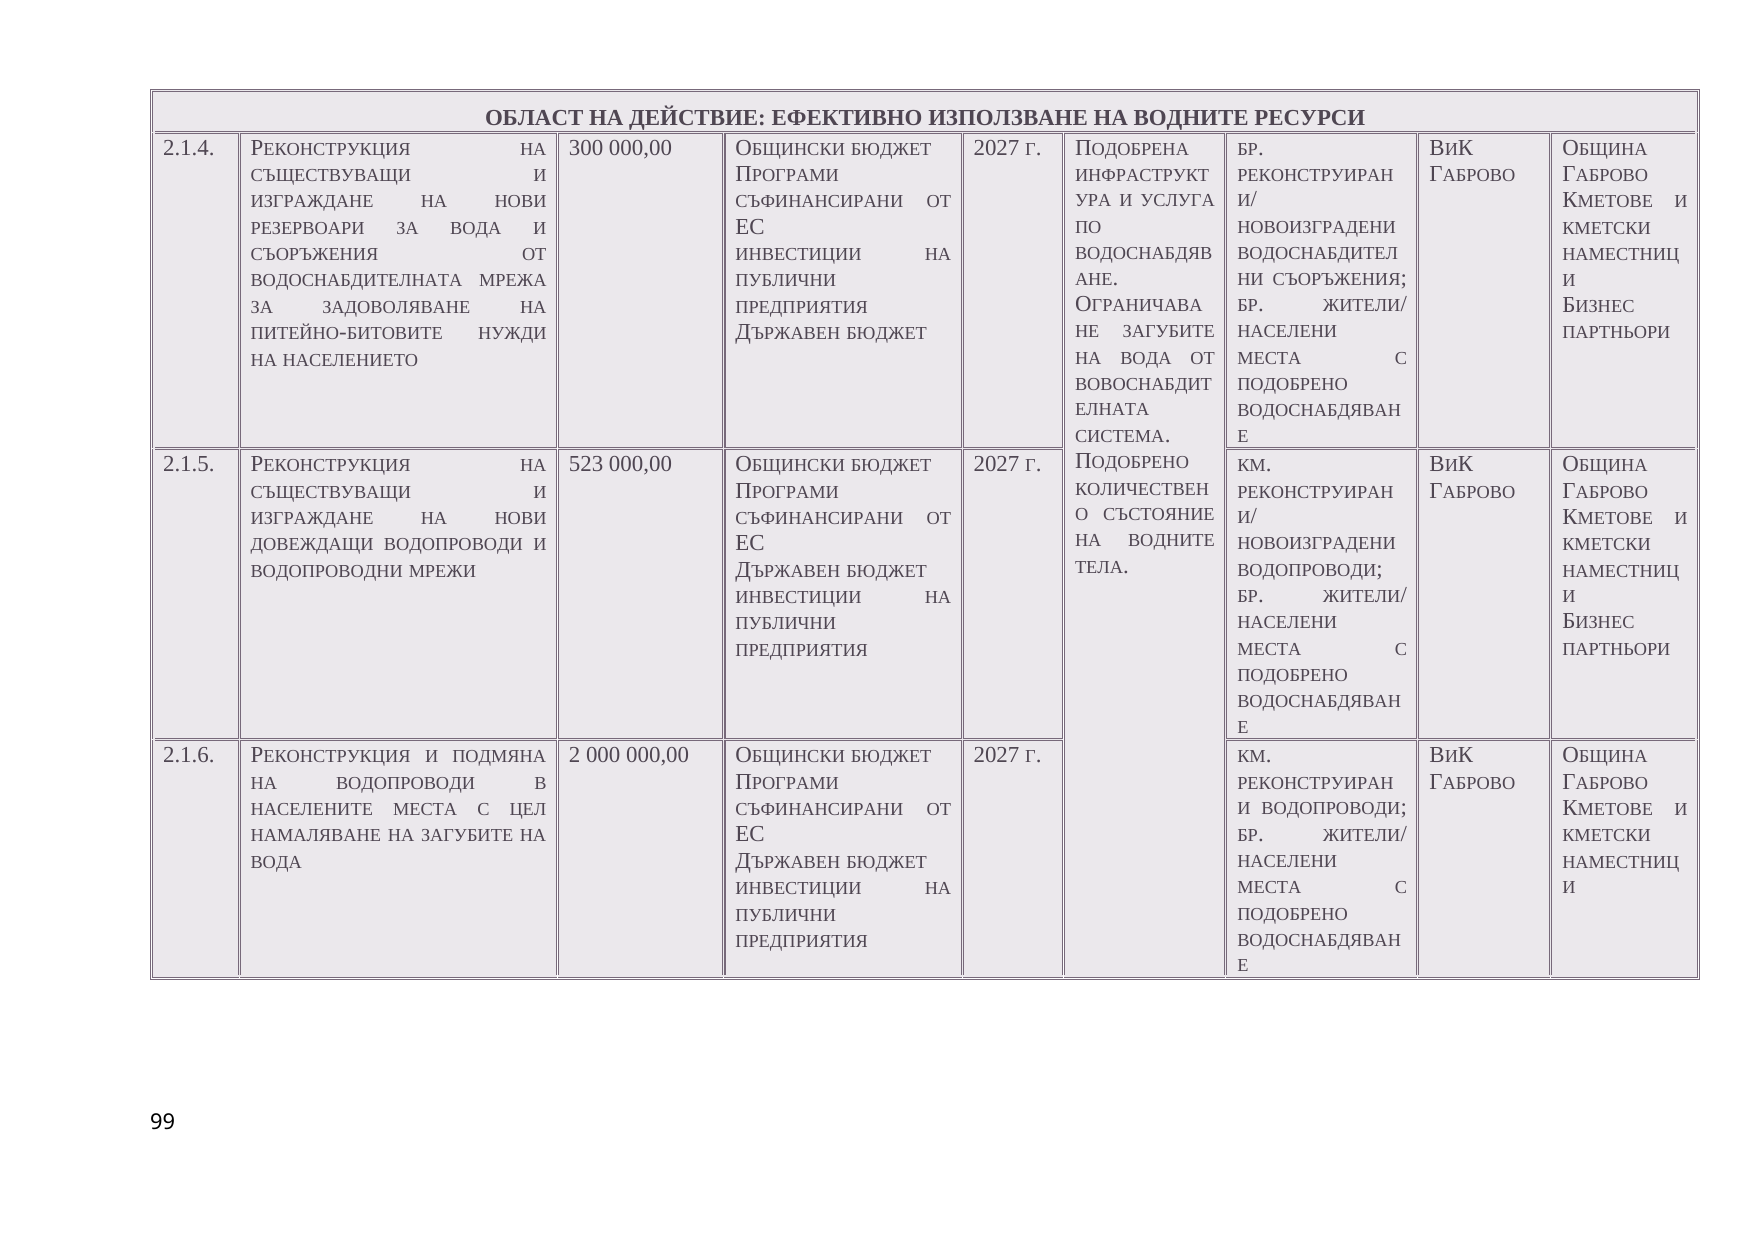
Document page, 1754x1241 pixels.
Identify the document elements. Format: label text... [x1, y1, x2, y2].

table_cell Реконструкция и подмяна на водопроводи в населените места с цел намаляване на загубите на вода [239, 741, 557, 977]
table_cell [1551, 738, 1698, 977]
table_cell Подобрена инфраструктура и услуга по водоснабдяване. Ограничаване загубите на вода от вовоснабдителната система. Подобрено количествено състояние на водните тела. [1064, 132, 1226, 977]
table_cell ВиК Габрово [1418, 738, 1551, 977]
table_cell 300 000,00 [559, 134, 722, 447]
table_cell 523 000,00 [559, 450, 722, 738]
table_cell ВиК Габрово [1419, 450, 1549, 738]
table_cell км. реконструирани водопроводи; бр. жители/ населени места с подобрено водоснабдяване [1226, 738, 1418, 977]
table_cell 2.1.5. [152, 447, 239, 738]
table_cell Реконструкция на съществуващи и изграждане на нови довеждащи водопроводи и водопроводни мрежи [241, 450, 556, 738]
table_cell ВиК Габрово [1419, 134, 1549, 447]
table_cell 2027 г. [964, 450, 1062, 738]
table_cell Община Габрово Кметове и кметски наместници Бизнес партньори [1551, 447, 1698, 738]
table_cell 2.1.6. [152, 738, 239, 977]
table_cell 2 000 000,00 [558, 738, 724, 977]
table_cell Общински бюджет Програми съфинансирани от ЕС Държавен бюджет инвестиции на публични предприятия [724, 741, 962, 977]
table_cell 2.1.4. [153, 131, 238, 447]
table_cell бр. реконструирани/ новоизградени водоснабдителни съоръжения; бр. жители/ населени места с подобрено водоснабдяване [1227, 134, 1416, 447]
table_cell 2027 г. [964, 134, 1062, 447]
table_cell Община Габрово Кметове и кметски наместници Бизнес партньори [1552, 131, 1697, 447]
table_cell ОБЛАСТ НА ДЕЙСТВИЕ: ЕФЕКТИВНО ИЗПОЛЗВАНЕ НА ВОДНИТЕ РЕСУРСИ [153, 92, 1697, 131]
table_cell км. реконструирани/ новоизградени водопроводи; бр. жители/ населени места с подобрено водоснабдяване [1227, 450, 1416, 738]
table_cell 2027 г. [962, 741, 1063, 977]
table_cell Общински бюджет Програми съфинансирани от ЕС инвестиции на публични предприятия Държавен бюджет [726, 134, 961, 447]
table_cell Реконструкция на съществуващи и изграждане на нови резервоари за вода и съоръжения от водоснабдителната мрежа за задоволяване на питейно-битовите нужди на населението [241, 134, 556, 447]
table_cell Общински бюджет Програми съфинансирани от ЕС Държавен бюджет инвестиции на публични предприятия [726, 450, 961, 738]
